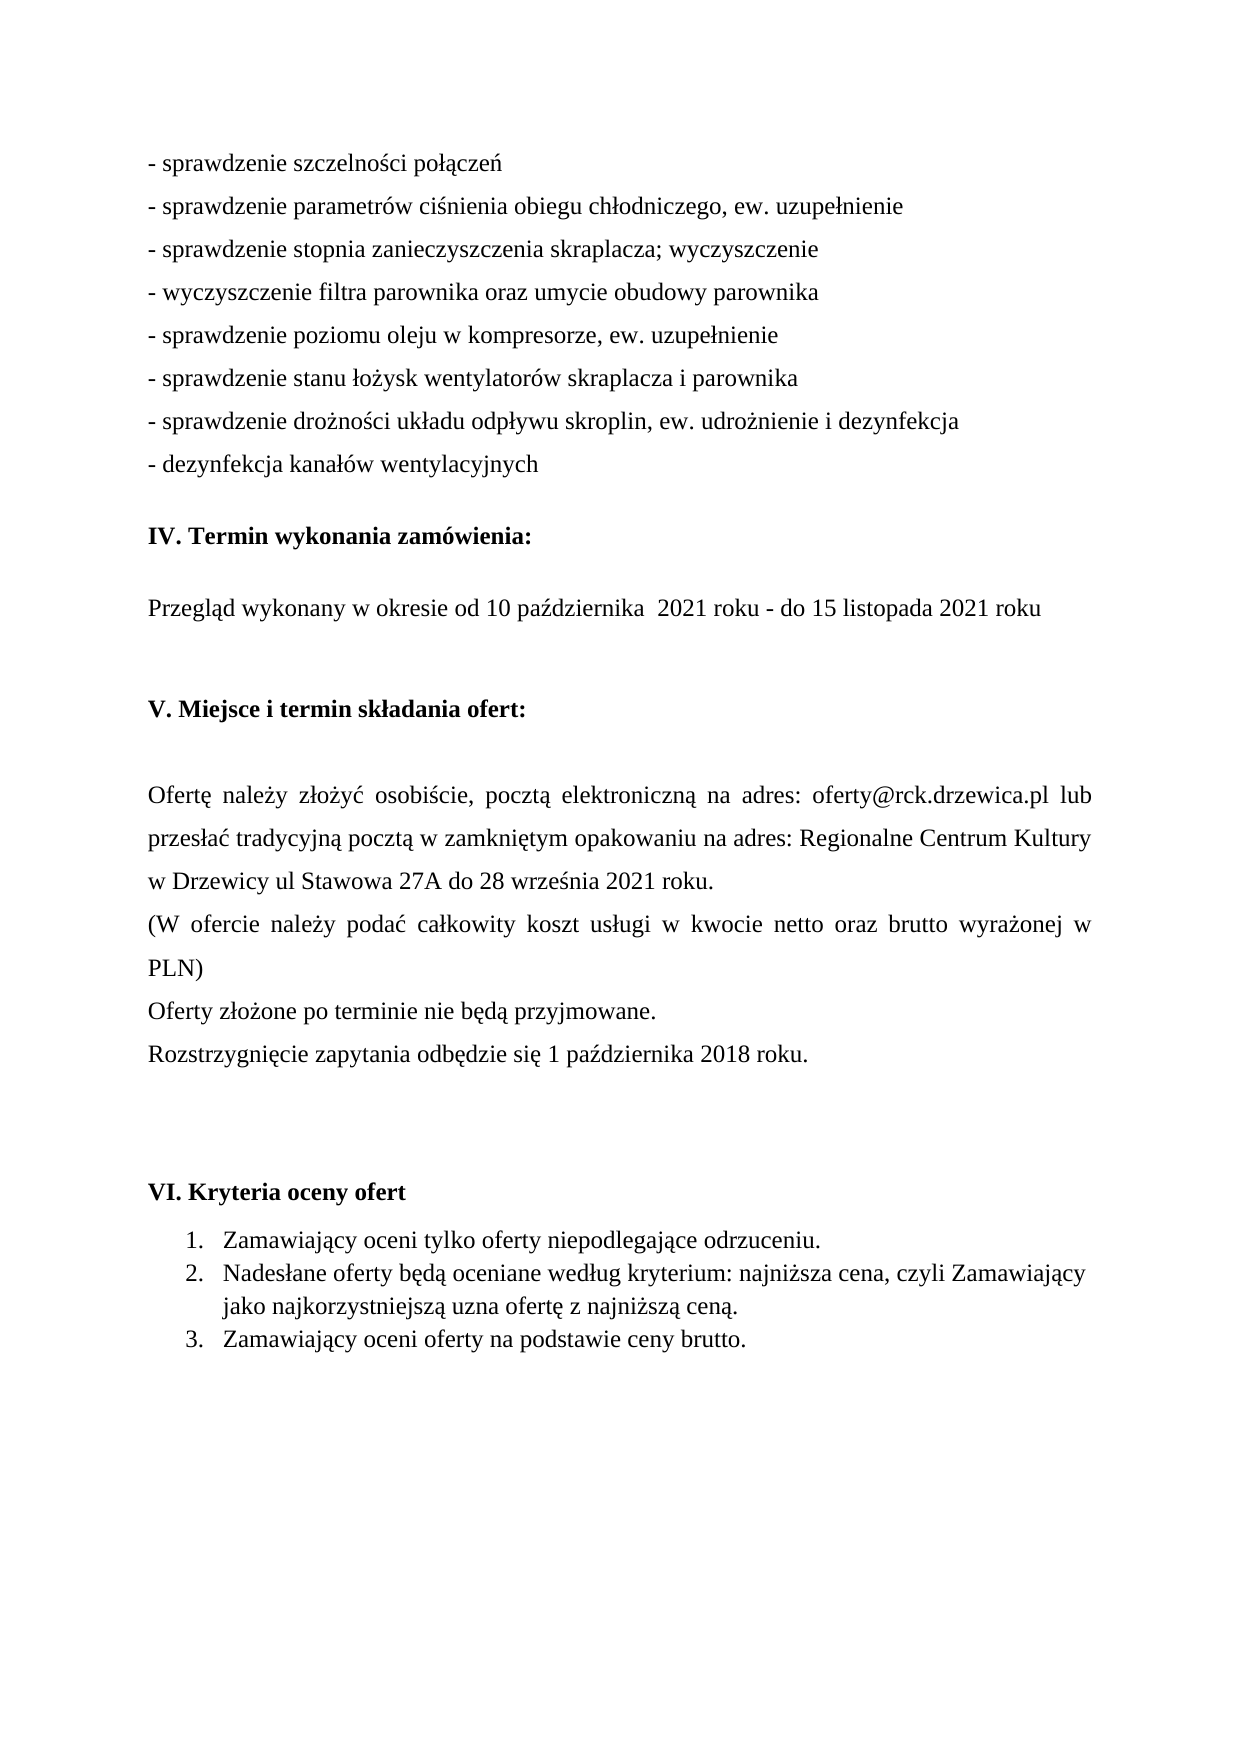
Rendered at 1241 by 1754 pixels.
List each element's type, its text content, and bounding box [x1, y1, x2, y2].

text - sprawdzenie drożności układu odpływu skroplin, ew. udrożnienie i dezynfekcja [148, 406, 1093, 435]
text (W ofercie należy podać całkowity koszt usługi w kwocie netto oraz brutto wyrażonej w PLN) [148, 909, 1093, 981]
list Zamawiający oceni tylko oferty niepodlegające odrzuceniu. [185, 1225, 1093, 1254]
text Rozstrzygnięcie zapytania odbędzie się 1 października 2018 roku. [148, 1039, 1093, 1068]
text IV. Termin wykonania zamówienia: [148, 521, 1093, 550]
text - sprawdzenie poziomu oleju w kompresorze, ew. uzupełnienie [148, 320, 1093, 349]
text - sprawdzenie szczelności połączeń [148, 148, 1093, 176]
text Ofertę należy złożyć osobiście, pocztą elektroniczną na adres: oferty@rck.drzewica.pl lub przesłać tradycyjną pocztą w zamkniętym opakowaniu na adres: Regionalne Centrum Kultury w Drzewicy ul Stawowa 27A do 28 września 2021 roku. [148, 780, 1093, 895]
text - sprawdzenie stopnia zanieczyszczenia skraplacza; wyczyszczenie [148, 234, 1093, 263]
text V. Miejsce i termin składania ofert: [148, 694, 1093, 723]
text Oferty złożone po terminie nie będą przyjmowane. [148, 996, 1093, 1024]
text Przegląd wykonany w okresie od 10 października 2021 roku - do 15 listopada 2021 roku [148, 593, 1093, 622]
text - wyczyszczenie filtra parownika oraz umycie obudowy parownika [148, 277, 1093, 306]
list Zamawiający oceni oferty na podstawie ceny brutto. [185, 1324, 1093, 1353]
text - sprawdzenie stanu łożysk wentylatorów skraplacza i parownika [148, 363, 1093, 392]
text VI. Kryteria oceny ofert [148, 1177, 1093, 1206]
text - dezynfekcja kanałów wentylacyjnych [148, 449, 1093, 478]
list Nadesłane oferty będą oceniane według kryterium: najniższa cena, czyli Zamawiający jako najkorzystniejszą uzna ofertę z najniższą ceną. [185, 1258, 1093, 1320]
text - sprawdzenie parametrów ciśnienia obiegu chłodniczego, ew. uzupełnienie [148, 191, 1093, 219]
